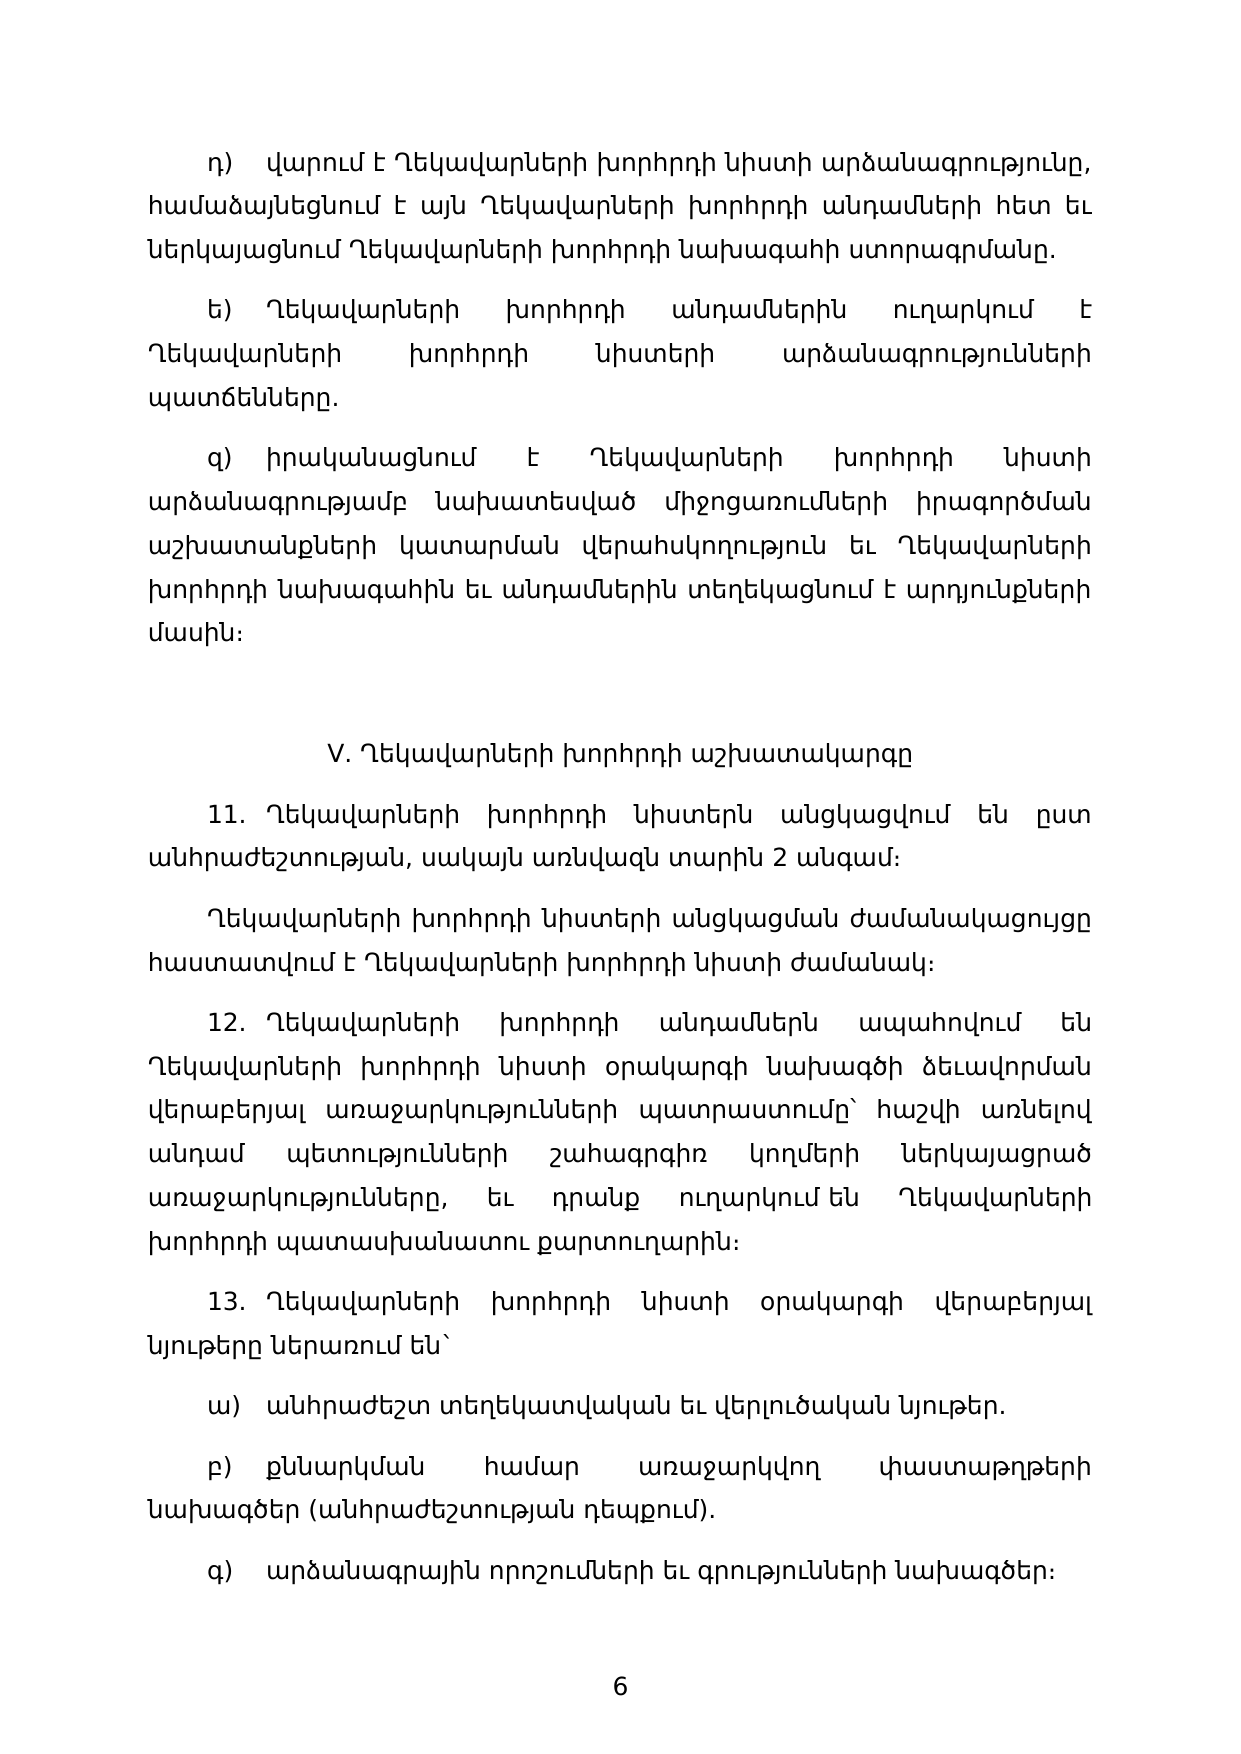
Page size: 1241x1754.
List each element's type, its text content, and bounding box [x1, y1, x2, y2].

text բ) քննարկման համար առաջարկվող փաստաթղթերի նախագծեր (անհրաժեշտության դեպքում). [148, 1452, 1092, 1525]
text ա) անհրաժեշտ տեղեկատվական եւ վերլուծական նյութեր. [148, 1391, 1092, 1421]
text գ) արձանագրային որոշումների եւ գրությունների նախագծեր։ [148, 1556, 1092, 1585]
text զ) իրականացնում է Ղեկավարների խորհրդի նիստի արձանագրությամբ նախատեսված միջոցառումների իրագործման աշխատանքների կատարման վերահսկողություն եւ Ղեկավարների խորհրդի նախագահին եւ անդամներին տեղեկացնում է արդյունքների մասին։ [148, 443, 1092, 648]
text 11. Ղեկավարների խորհրդի նիստերն անցկացվում են ըստ անհրաժեշտության, սակայն առնվազն տարին 2 անգամ։ [148, 800, 1092, 873]
text դ) վարում է Ղեկավարների խորհրդի նիստի արձանագրությունը, համաձայնեցնում է այն Ղեկավարների խորհրդի անդամների հետ եւ ներկայացնում Ղեկավարների խորհրդի նախագահի ստորագրմանը. [148, 148, 1092, 264]
text Ղեկավարների խորհրդի նիստերի անցկացման ժամանակացույցը հաստատվում է Ղեկավարների խորհրդի նիստի ժամանակ։ [148, 904, 1092, 977]
text 12. Ղեկավարների խորհրդի անդամներն ապահովում են Ղեկավարների խորհրդի նիստի օրակարգի նախագծի ձեւավորման վերաբերյալ առաջարկությունների պատրաստումը՝ հաշվի առնելով անդամ պետությունների շահագրգիռ կողմերի ներկայացրած առաջարկությունները, եւ դրանք ուղարկում են Ղեկավարների խորհրդի պատասխանատու քարտուղարին։ [148, 1008, 1092, 1256]
text ե) Ղեկավարների խորհրդի անդամներին ուղարկում է Ղեկավարների խորհրդի նիստերի արձանագրությունների պատճենները. [148, 296, 1092, 412]
text 13. Ղեկավարների խորհրդի նիստի օրակարգի վերաբերյալ նյութերը ներառում են` [148, 1287, 1092, 1360]
text V. Ղեկավարների խորհրդի աշխատակարգը [148, 739, 1092, 768]
